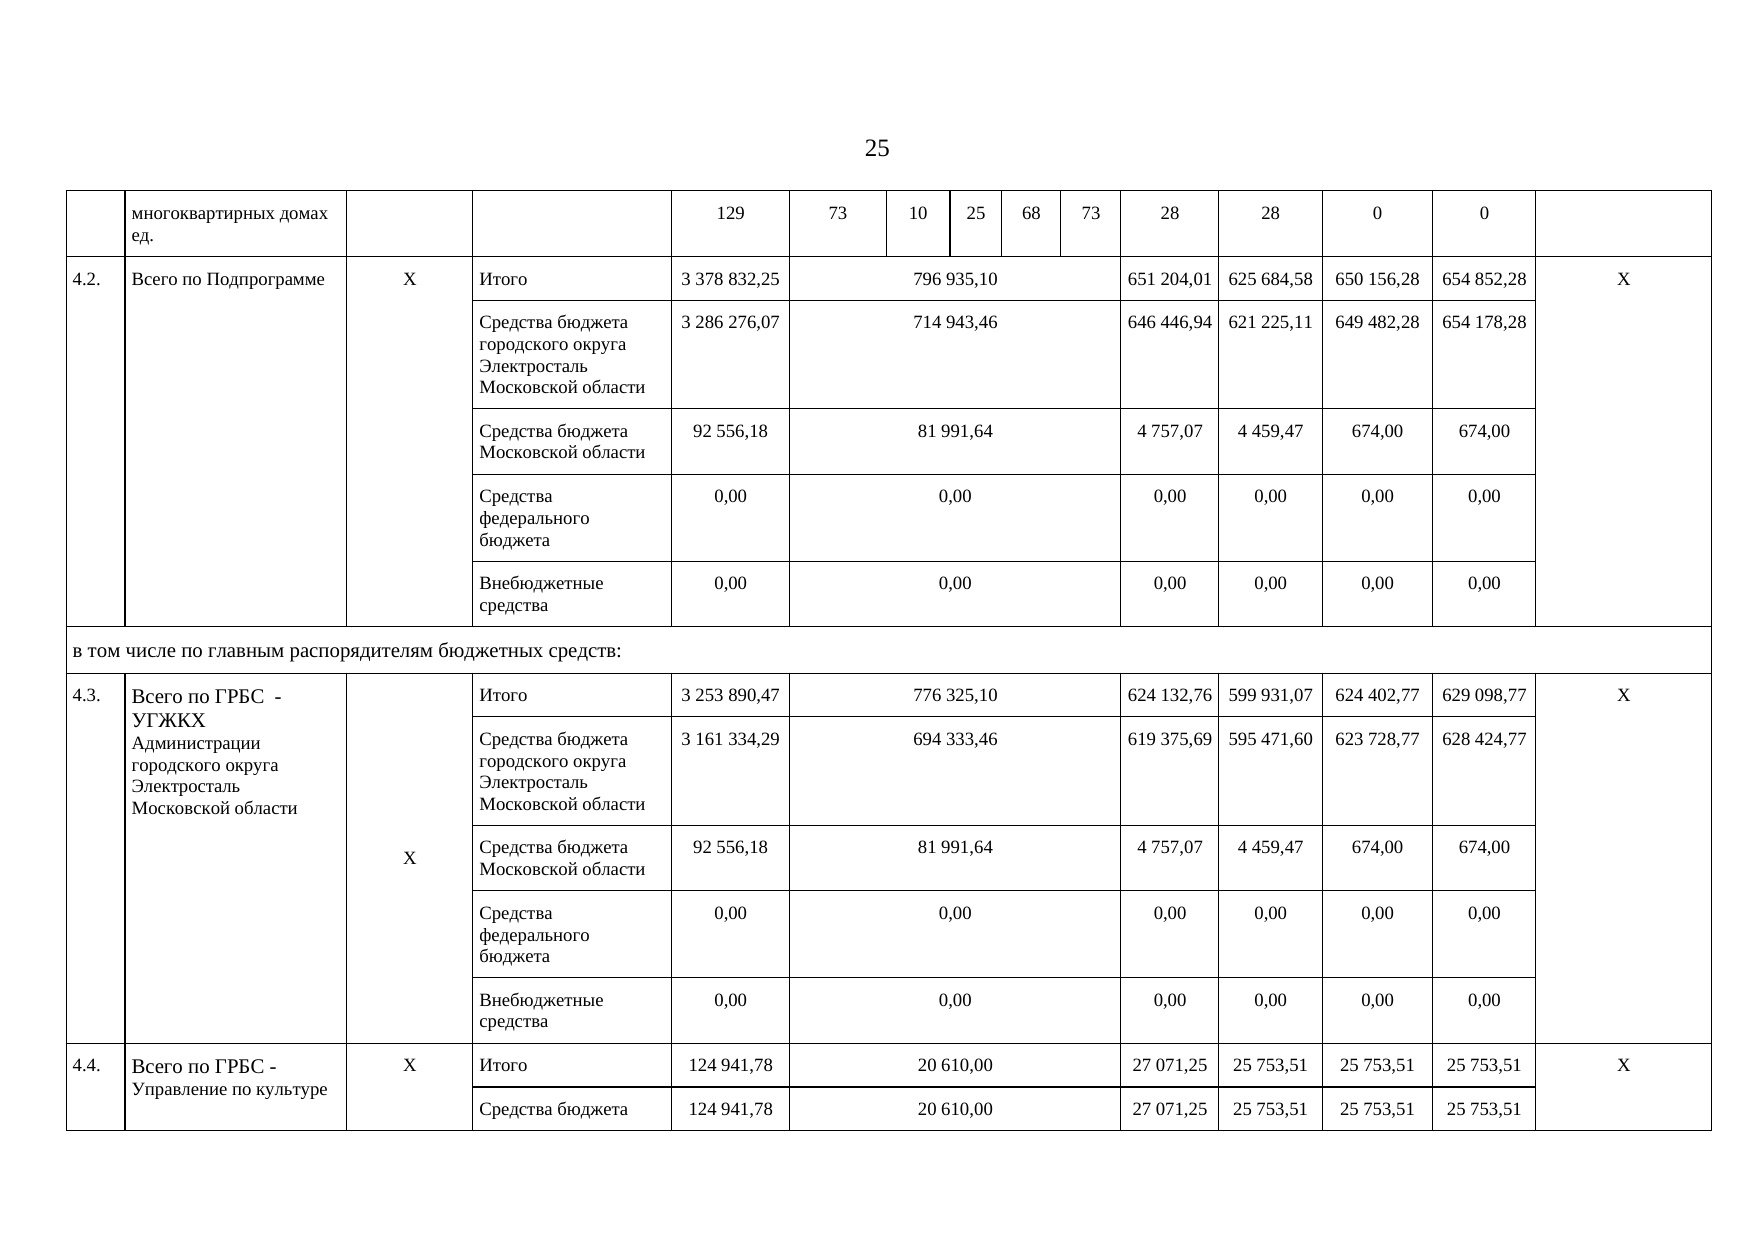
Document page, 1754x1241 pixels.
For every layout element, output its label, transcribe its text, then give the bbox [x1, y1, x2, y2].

table_cell 25 753,51 [1433, 1088, 1535, 1130]
table_cell 10 [887, 191, 949, 256]
table_cell 4 757,07 [1121, 409, 1218, 474]
table_cell 25 753,51 [1219, 1044, 1322, 1086]
table_cell Всего по ГРБС - Управление по культуре и делам молодежи Администрации городского округа Электросталь Московской области [126, 1044, 346, 1130]
table_cell 625 684,58 [1219, 257, 1322, 300]
table_cell 646 446,94 [1121, 301, 1218, 408]
table_cell 654 852,28 [1433, 257, 1535, 300]
table_cell 124 941,78 [672, 1044, 789, 1086]
table_cell 629 098,77 [1433, 674, 1535, 716]
table_cell 92 556,18 [672, 409, 789, 474]
table_cell 0,00 [1323, 891, 1432, 977]
table_cell 20 610,00 [790, 1088, 1120, 1130]
table_cell Средства бюджета городского округа Электросталь Московской области [473, 301, 671, 408]
table_cell 0,00 [1433, 475, 1535, 561]
table_cell 0,00 [1121, 978, 1218, 1043]
table_cell 0,00 [790, 978, 1120, 1043]
table_cell 0,00 [1219, 891, 1322, 977]
table_cell 628 424,77 [1433, 717, 1535, 825]
table_cell 0,00 [1121, 562, 1218, 626]
table_cell 0,00 [1121, 891, 1218, 977]
table_cell 694 333,46 [790, 717, 1120, 825]
table_cell 0,00 [1433, 891, 1535, 977]
table_cell 674,00 [1323, 409, 1432, 474]
table_cell 81 991,64 [790, 409, 1120, 474]
table_cell 654 178,28 [1433, 301, 1535, 408]
table_cell 674,00 [1433, 826, 1535, 890]
table_cell 4 459,47 [1219, 409, 1322, 474]
table_cell Всего по Подпрограмме [126, 257, 346, 626]
table_cell 129 [672, 191, 789, 256]
table_cell 649 482,28 [1323, 301, 1432, 408]
table_cell Средства федерального бюджета [473, 475, 671, 561]
table_cell Всего по ГРБС - УГЖКХ Администрации городского округа Электросталь Московской области [126, 674, 346, 1043]
table_cell 92 556,18 [672, 826, 789, 890]
table_cell 3 378 832,25 [672, 257, 789, 300]
table_cell 674,00 [1323, 826, 1432, 890]
table_cell 0,00 [672, 475, 789, 561]
table_cell Х [347, 674, 472, 1043]
table_cell 674,00 [1433, 409, 1535, 474]
table_cell 3 161 334,29 [672, 717, 789, 825]
table_cell 0,00 [790, 475, 1120, 561]
table_cell 28 [1219, 191, 1322, 256]
table_cell 0,00 [672, 562, 789, 626]
table_cell в том числе по главным распорядителям бюджетных средств: [67, 627, 1711, 672]
table_cell 0,00 [790, 891, 1120, 977]
table_cell 25 [951, 191, 1001, 256]
table_cell 3 286 276,07 [672, 301, 789, 408]
table_cell 68 [1002, 191, 1060, 256]
table_cell 25 753,51 [1323, 1088, 1432, 1130]
table_cell 4 459,47 [1219, 826, 1322, 890]
table_cell 4 757,07 [1121, 826, 1218, 890]
table_cell 27 071,25 [1121, 1088, 1218, 1130]
table_cell 27 071,25 [1121, 1044, 1218, 1086]
table_cell 25 753,51 [1323, 1044, 1432, 1086]
table_cell 619 375,69 [1121, 717, 1218, 825]
table_cell 0,00 [790, 562, 1120, 626]
table_cell 124 941,78 [672, 1088, 789, 1130]
table_cell 0,00 [1323, 562, 1432, 626]
table_cell Итого [473, 1044, 671, 1086]
table_cell Итого [473, 674, 671, 716]
table_cell 3 253 890,47 [672, 674, 789, 716]
table_cell 651 204,01 [1121, 257, 1218, 300]
table_cell 0,00 [672, 891, 789, 977]
table_cell 0,00 [1433, 978, 1535, 1043]
table_cell 776 325,10 [790, 674, 1120, 716]
table_cell 25 753,51 [1433, 1044, 1535, 1086]
table_cell 4.3. [67, 674, 124, 1043]
table_cell 0,00 [1433, 562, 1535, 626]
table_cell Средства бюджета Московской области [473, 409, 671, 474]
table_cell 650 156,28 [1323, 257, 1432, 300]
table_cell Внебюджетные средства [473, 978, 671, 1043]
table_cell Х [347, 257, 472, 626]
table_cell 4.2. [67, 257, 124, 626]
table_cell Средства бюджета Московской области [473, 826, 671, 890]
table_cell 623 728,77 [1323, 717, 1432, 825]
table_cell Внебюджетные средства [473, 562, 671, 626]
table_cell 621 225,11 [1219, 301, 1322, 408]
table_cell 20 610,00 [790, 1044, 1120, 1086]
table_cell 0,00 [1323, 475, 1432, 561]
table_cell 624 402,77 [1323, 674, 1432, 716]
table_cell 73 [1061, 191, 1120, 256]
table_cell Итого [473, 257, 671, 300]
table_cell 73 [790, 191, 886, 256]
table_cell Х [1536, 674, 1711, 1043]
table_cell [473, 1088, 671, 1130]
table_cell 28 [1121, 191, 1218, 256]
table_cell 595 471,60 [1219, 717, 1322, 825]
table_cell 0,00 [1219, 475, 1322, 561]
table_cell Средства бюджета городского округа Электросталь Московской области [473, 717, 671, 825]
table_cell 4.4. [67, 1044, 124, 1130]
table_cell 714 943,46 [790, 301, 1120, 408]
table_cell 624 132,76 [1121, 674, 1218, 716]
table_cell Средства федерального бюджета [473, 891, 671, 977]
table_cell 0 [1433, 191, 1535, 256]
table_cell 0,00 [1121, 475, 1218, 561]
table_cell Х [347, 1044, 472, 1130]
table_cell Х [1536, 1044, 1711, 1130]
table_cell Х [1536, 257, 1711, 626]
table_cell 25 753,51 [1219, 1088, 1322, 1130]
table_cell 0,00 [1219, 978, 1322, 1043]
table_cell 0,00 [672, 978, 789, 1043]
table_cell 0,00 [1219, 562, 1322, 626]
table_cell 599 931,07 [1219, 674, 1322, 716]
table_cell 81 991,64 [790, 826, 1120, 890]
table_cell 0,00 [1323, 978, 1432, 1043]
table_cell 796 935,10 [790, 257, 1120, 300]
table_cell 0 [1323, 191, 1432, 256]
